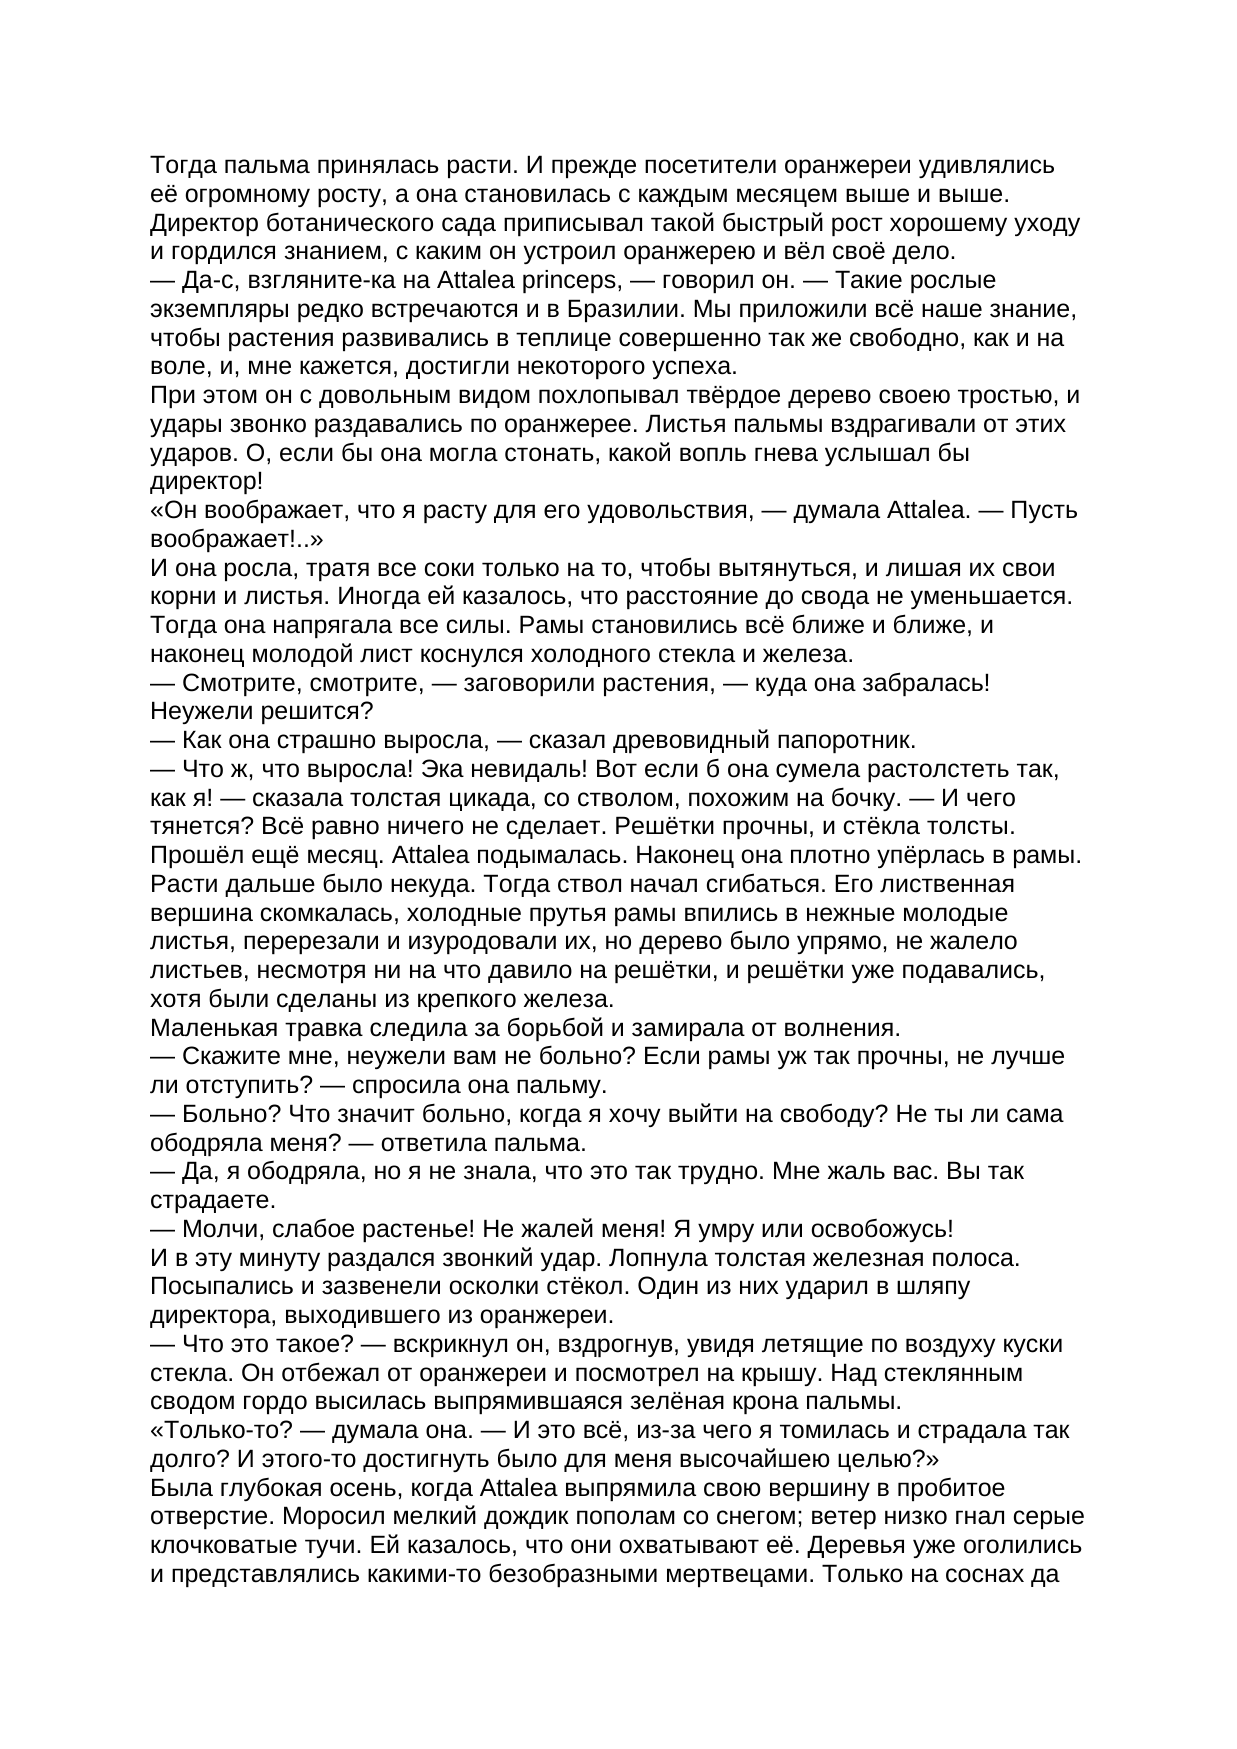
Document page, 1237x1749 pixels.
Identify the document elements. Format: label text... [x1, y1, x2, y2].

text — Молчи, слабое растенье! Не жалей меня! Я умру или освобожусь! [150, 1214, 1086, 1242]
text — Что это такое? — вскрикнул он, вздрогнув, увидя летящие по воздуху куски стекла. Он отбежал от оранжереи и посмотрел на крышу. Над стеклянным сводом гордо высилась выпрямившаяся зелёная крона пальмы. [150, 1329, 1086, 1415]
text — Что ж, что выросла! Эка невидаль! Вот если б она сумела растолстеть так, как я! — сказала толстая цикада, со стволом, похожим на бочку. — И чего тянется? Всё равно ничего не сделает. Решётки прочны, и стёкла толсты. [150, 754, 1086, 840]
text Тогда пальма принялась расти. И прежде посетители оранжереи удивлялись её огромному росту, а она становилась с каждым месяцем выше и выше. Директор ботанического сада приписывал такой быстрый рост хорошему уходу и гордился знанием, с каким он устроил оранжерею и вёл своё дело. [150, 150, 1086, 265]
text «Он воображает, что я расту для его удовольствия, — думала Attalea. — Пусть воображает!..» [150, 495, 1086, 552]
text При этом он с довольным видом похлопывал твёрдое дерево своею тростью, и удары звонко раздавались по оранжерее. Листья пальмы вздрагивали от этих ударов. О, если бы она могла стонать, какой вопль гнева услышал бы директор! [150, 380, 1086, 495]
text — Скажите мне, неужели вам не больно? Если рамы уж так прочны, не лучше ли отступить? — спросила она пальму. [150, 1041, 1086, 1099]
text — Как она страшно выросла, — сказал древовидный папоротник. [150, 725, 1086, 754]
text — Смотрите, смотрите, — заговорили растения, — куда она забралась! Неужели решится? [150, 667, 1086, 725]
text Прошёл ещё месяц. Attalea подымалась. Наконец она плотно упёрлась в рамы. Расти дальше было некуда. Тогда ствол начал сгибаться. Его лиственная вершина скомкалась, холодные прутья рамы впились в нежные молодые листья, перерезали и изуродовали их, но дерево было упрямо, не жалело листьев, несмотря ни на что давило на решётки, и решётки уже подавались, хотя были сделаны из крепкого железа. [150, 840, 1086, 1012]
text И в эту минуту раздался звонкий удар. Лопнула толстая железная полоса. Посыпались и зазвенели осколки стёкол. Один из них ударил в шляпу директора, выходившего из оранжереи. [150, 1242, 1086, 1329]
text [150, 1472, 1086, 1587]
text — Да-с, взгляните-ка на Attalea princeps, — говорил он. — Такие рослые экземпляры редко встречаются и в Бразилии. Мы приложили всё наше знание, чтобы растения развивались в теплице совершенно так же свободно, как и на воле, и, мне кажется, достигли некоторого успеха. [150, 265, 1086, 380]
text «Только-то? — думала она. — И это всё, из-за чего я томилась и страдала так долго? И этого-то достигнуть было для меня высочайшею целью?» [150, 1415, 1086, 1472]
text — Да, я ободряла, но я не знала, что это так трудно. Мне жаль вас. Вы так страдаете. [150, 1156, 1086, 1214]
text — Больно? Что значит больно, когда я хочу выйти на свободу? Не ты ли сама ободряла меня? — ответила пальма. [150, 1099, 1086, 1156]
text Маленькая травка следила за борьбой и замирала от волнения. [150, 1012, 1086, 1041]
text И она росла, тратя все соки только на то, чтобы вытянуться, и лишая их свои корни и листья. Иногда ей казалось, что расстояние до свода не уменьшается. Тогда она напрягала все силы. Рамы становились всё ближе и ближе, и наконец молодой лист коснулся холодного стекла и железа. [150, 552, 1086, 667]
